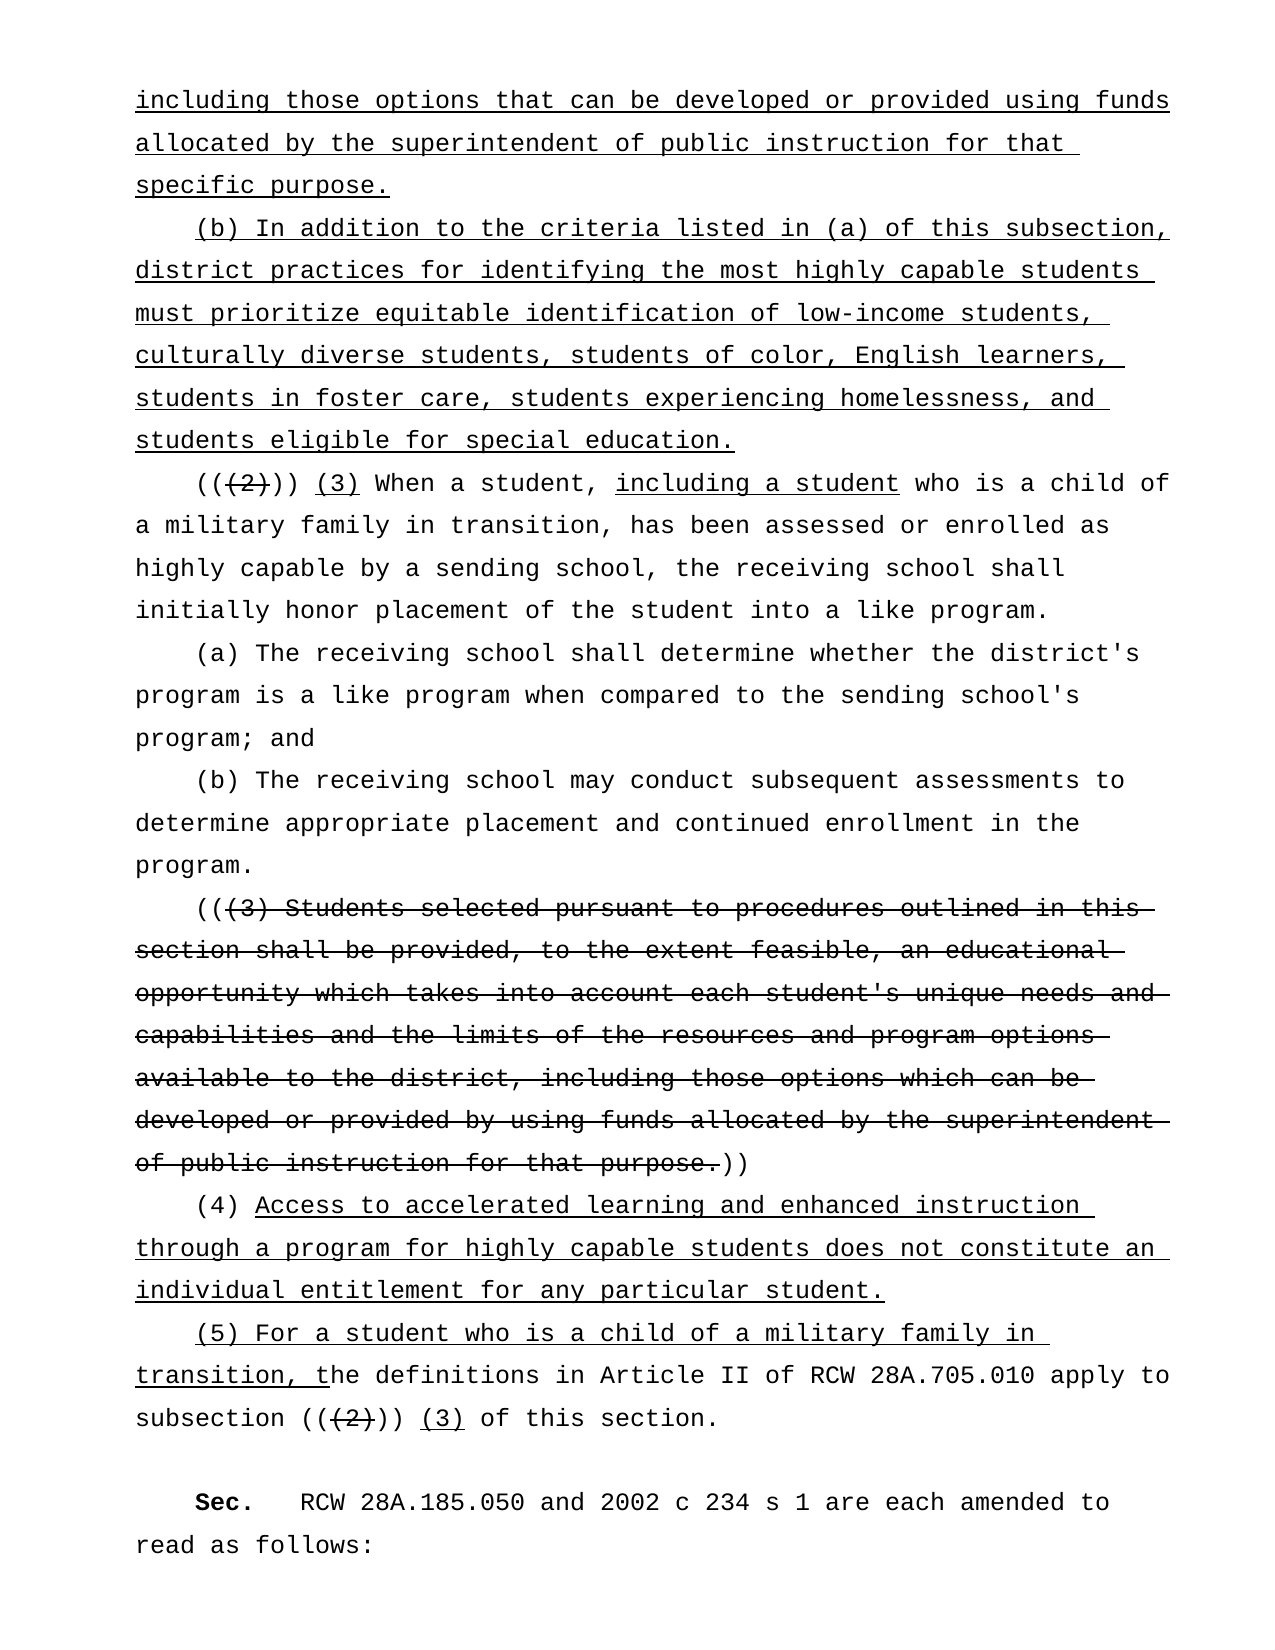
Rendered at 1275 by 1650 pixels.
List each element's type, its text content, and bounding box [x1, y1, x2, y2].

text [135, 75, 1170, 111]
text (a) The receiving school shall determine whether the district's program is a like program when compared to the sending school's program; and [135, 627, 1170, 755]
text (b) In addition to the criteria listed in (a) of this subsection, district practices for identifying the most highly capable students must prioritize equitable identification of low-income students, culturally diverse students, students of color, English learners, students in foster care, students experiencing homelessness, and students eligible for special education. [135, 202, 1170, 457]
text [135, 113, 1170, 202]
text (((3) Students selected pursuant to procedures outlined in this section shall be provided, to the extent feasible, an educational opportunity which takes into account each student's unique needs and capabilities and the limits of the resources and program options available to the district, including those options which can be developed or provided by using funds allocated by the superintendent of public instruction for that purpose.)) [135, 882, 1170, 994]
text (b) The receiving school may conduct subsequent assessments to determine appropriate placement and continued enrollment in the program. [135, 755, 1170, 882]
text (4) Access to accelerated learning and enhanced instruction through a program for highly capable students does not constitute an individual entitlement for any particular student. [135, 1260, 1170, 1307]
text Sec. RCW 28A.185.050 and 2002 c 234 s 1 are each amended to read as follows: [135, 1477, 1170, 1562]
text (((3) Students selected pursuant to procedures outlined in this section shall be provided, to the extent feasible, an educational opportunity which takes into account each student's unique needs and capabilities and the limits of the resources and program options available to the district, including those options which can be developed or provided by using funds allocated by the superintendent of public instruction for that purpose.)) [135, 1123, 1170, 1180]
text (5) For a student who is a child of a military family in transition, the definitions in Article II of RCW 28A.705.010 apply to subsection (((2))) (3) of this section. [135, 1307, 1170, 1435]
text (((3) Students selected pursuant to procedures outlined in this section shall be provided, to the extent feasible, an educational opportunity which takes into account each student's unique needs and capabilities and the limits of the resources and program options available to the district, including those options which can be developed or provided by using funds allocated by the superintendent of public instruction for that purpose.)) [135, 996, 1170, 1121]
text (((2))) (3) When a student, including a student who is a child of a military family in transition, has been assessed or enrolled as highly capable by a sending school, the receiving school shall initially honor placement of the student into a like program. [135, 457, 1170, 627]
text (4) Access to accelerated learning and enhanced instruction through a program for highly capable students does not constitute an individual entitlement for any particular student. [135, 1180, 1170, 1259]
